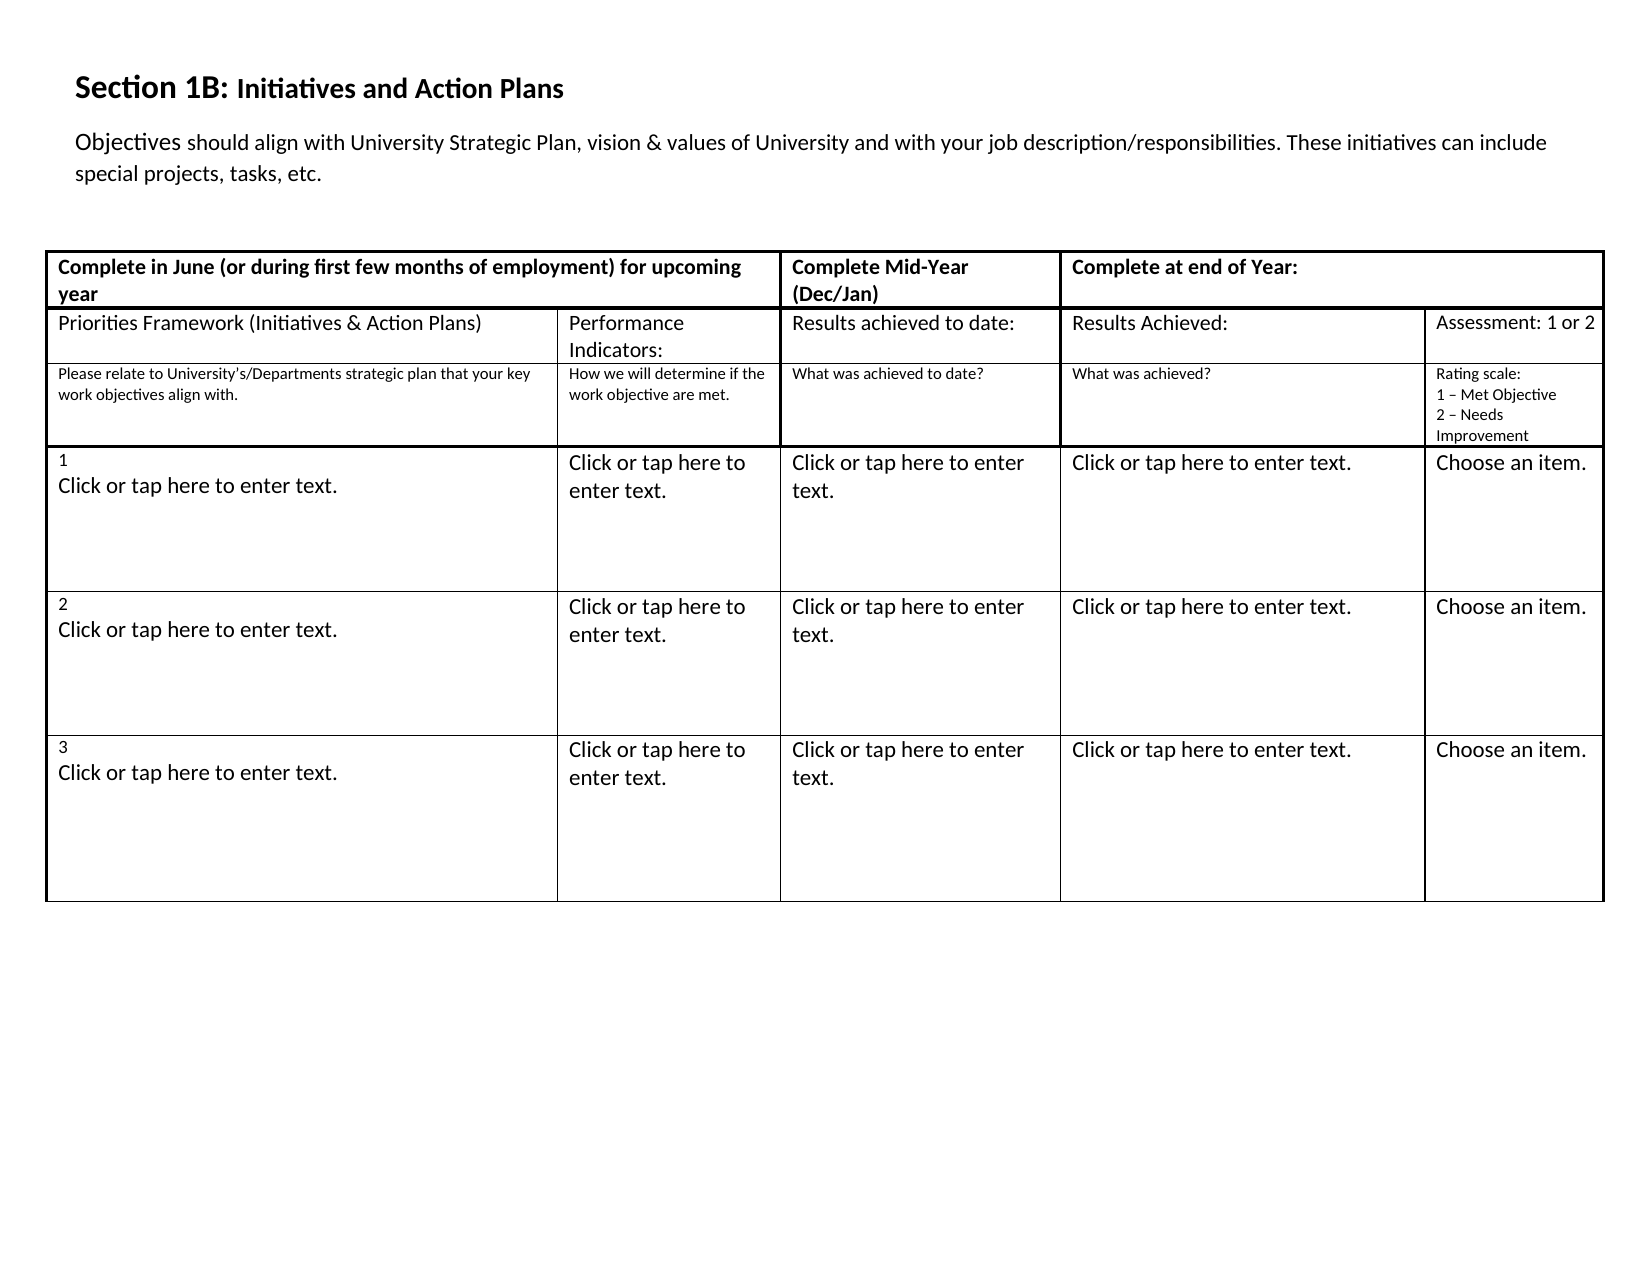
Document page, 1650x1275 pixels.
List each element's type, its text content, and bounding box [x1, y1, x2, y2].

table_cell Priorities Framework (Initiatives & Action Plans) [48, 310, 557, 363]
table_cell Results Achieved: [1062, 310, 1424, 363]
table_header Complete in June (or during first few months of employment) for upcoming year [48, 253, 779, 306]
table_cell 3 [48, 736, 557, 901]
table_cell Rating scale: 1 – Met Objective 2 – Needs Improvement [1426, 364, 1602, 445]
table_cell What was achieved to date? [782, 364, 1059, 445]
table_cell What was achieved? [1062, 364, 1424, 445]
text Section 1B: Initiatives and Action Plans [75, 66, 1575, 106]
table_cell 2 [48, 592, 557, 734]
table_cell Results achieved to date: [782, 310, 1059, 363]
table_cell Please relate to University’s/Departments strategic plan that your key work objectives align with. [48, 364, 557, 445]
text Objectives should align with University Strategic Plan, vision & values of University and with your job description/responsibilities. These initiatives can include special projects, tasks, etc. [75, 126, 1575, 187]
table_header Complete at end of Year: [1062, 253, 1602, 306]
table_cell Assessment: 1 or 2 [1426, 310, 1602, 363]
table_cell 1 [48, 448, 557, 591]
table_cell How we will determine if the work objective are met. [558, 364, 779, 445]
table_header Complete Mid-Year (Dec/Jan) [782, 253, 1059, 306]
table_cell Performance Indicators: [558, 310, 779, 363]
